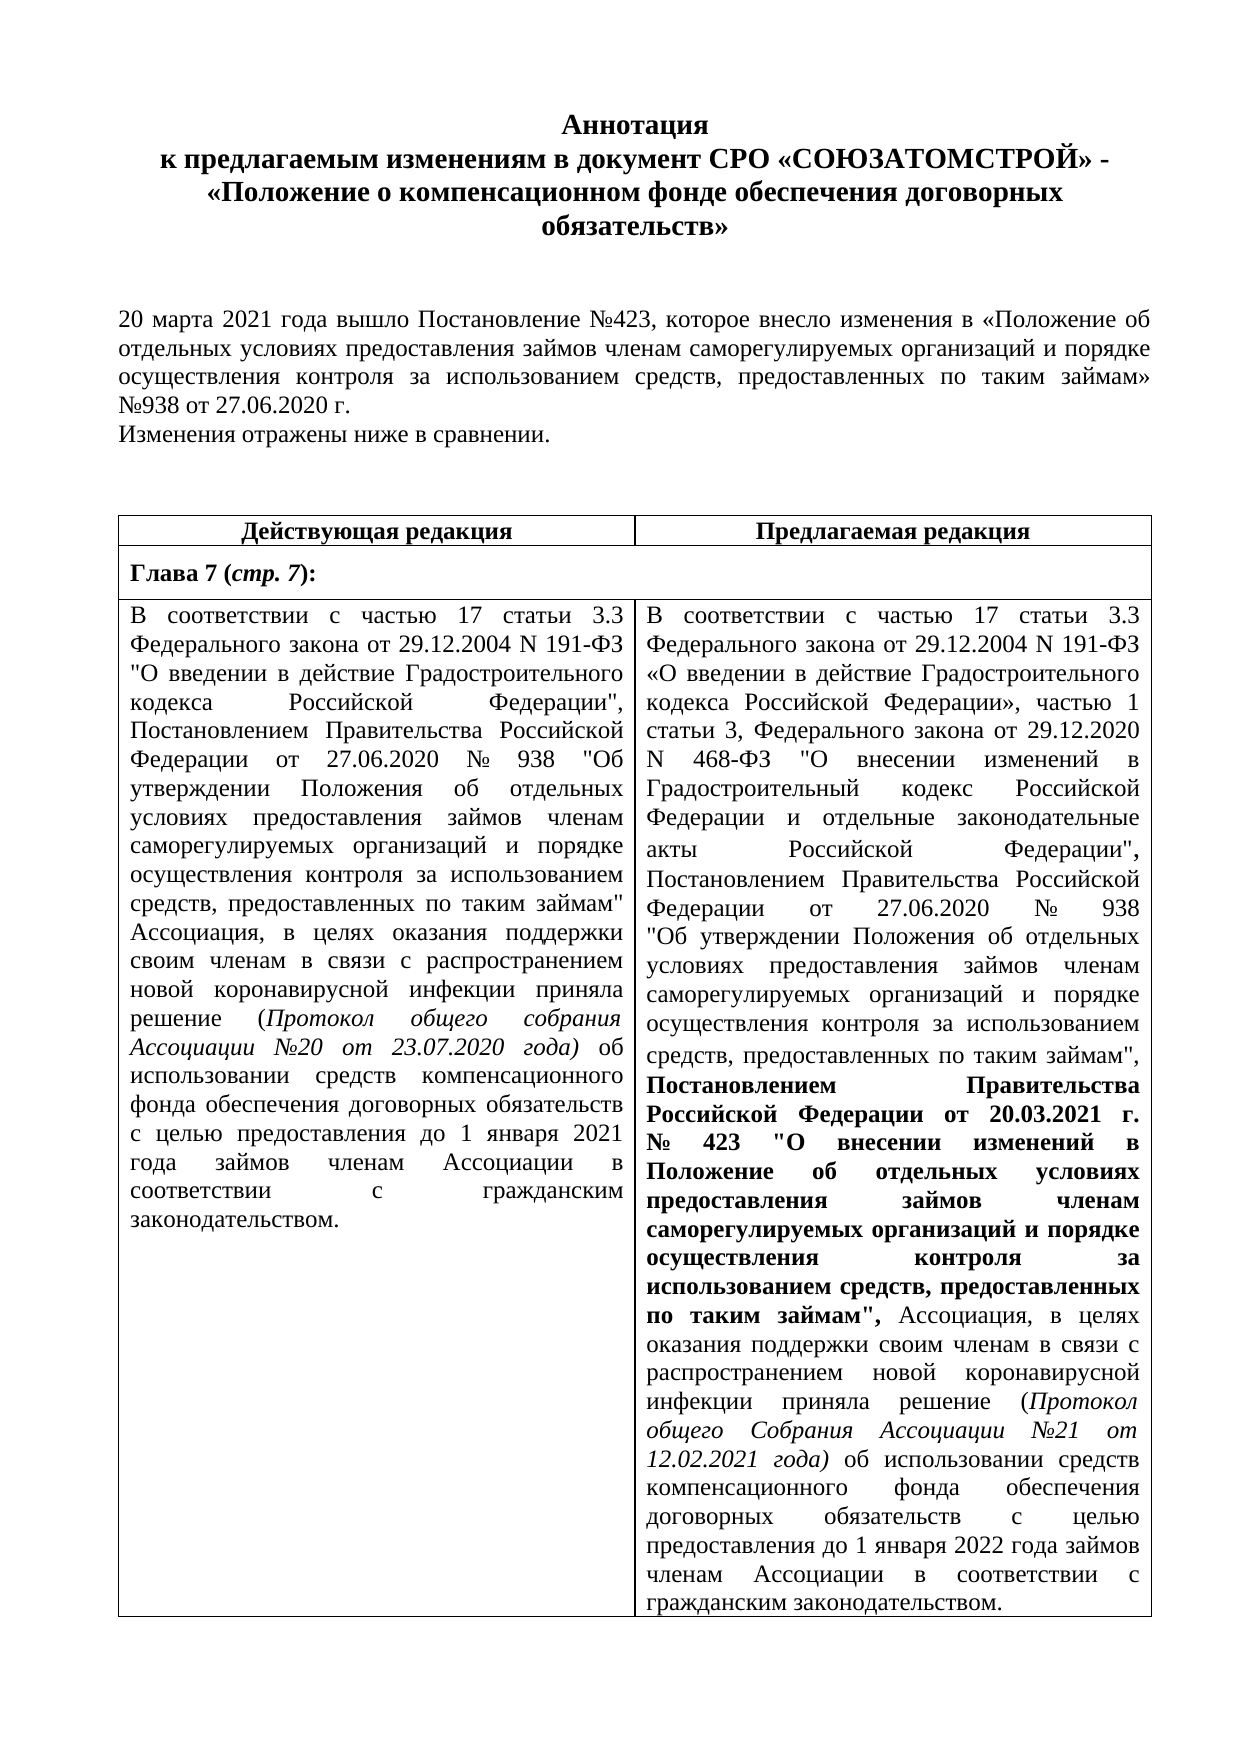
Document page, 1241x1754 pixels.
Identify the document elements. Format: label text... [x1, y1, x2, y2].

text Аннотация [118, 107, 1152, 141]
table_header Предлагаемая редакция [636, 516, 1151, 544]
text Изменения отражены ниже в сравнении. [118, 419, 1152, 448]
text 20 марта 2021 года вышло Постановление №423, которое внесло изменения в «Положение об отдельных условиях предоставления займов членам саморегулируемых организаций и порядке осуществления контроля за использованием средств, предоставленных по таким займам» №938 от 27.06.2020 г. [118, 304, 1152, 419]
table_header Действующая редакция [119, 516, 634, 544]
text к предлагаемым изменениям в документ СРО «СОЮЗАТОМСТРОЙ» - «Положение о компенсационном фонде обеспечения договорных обязательств» [118, 141, 1152, 242]
table_cell Глава 7 (стр. 7): [119, 546, 1151, 599]
